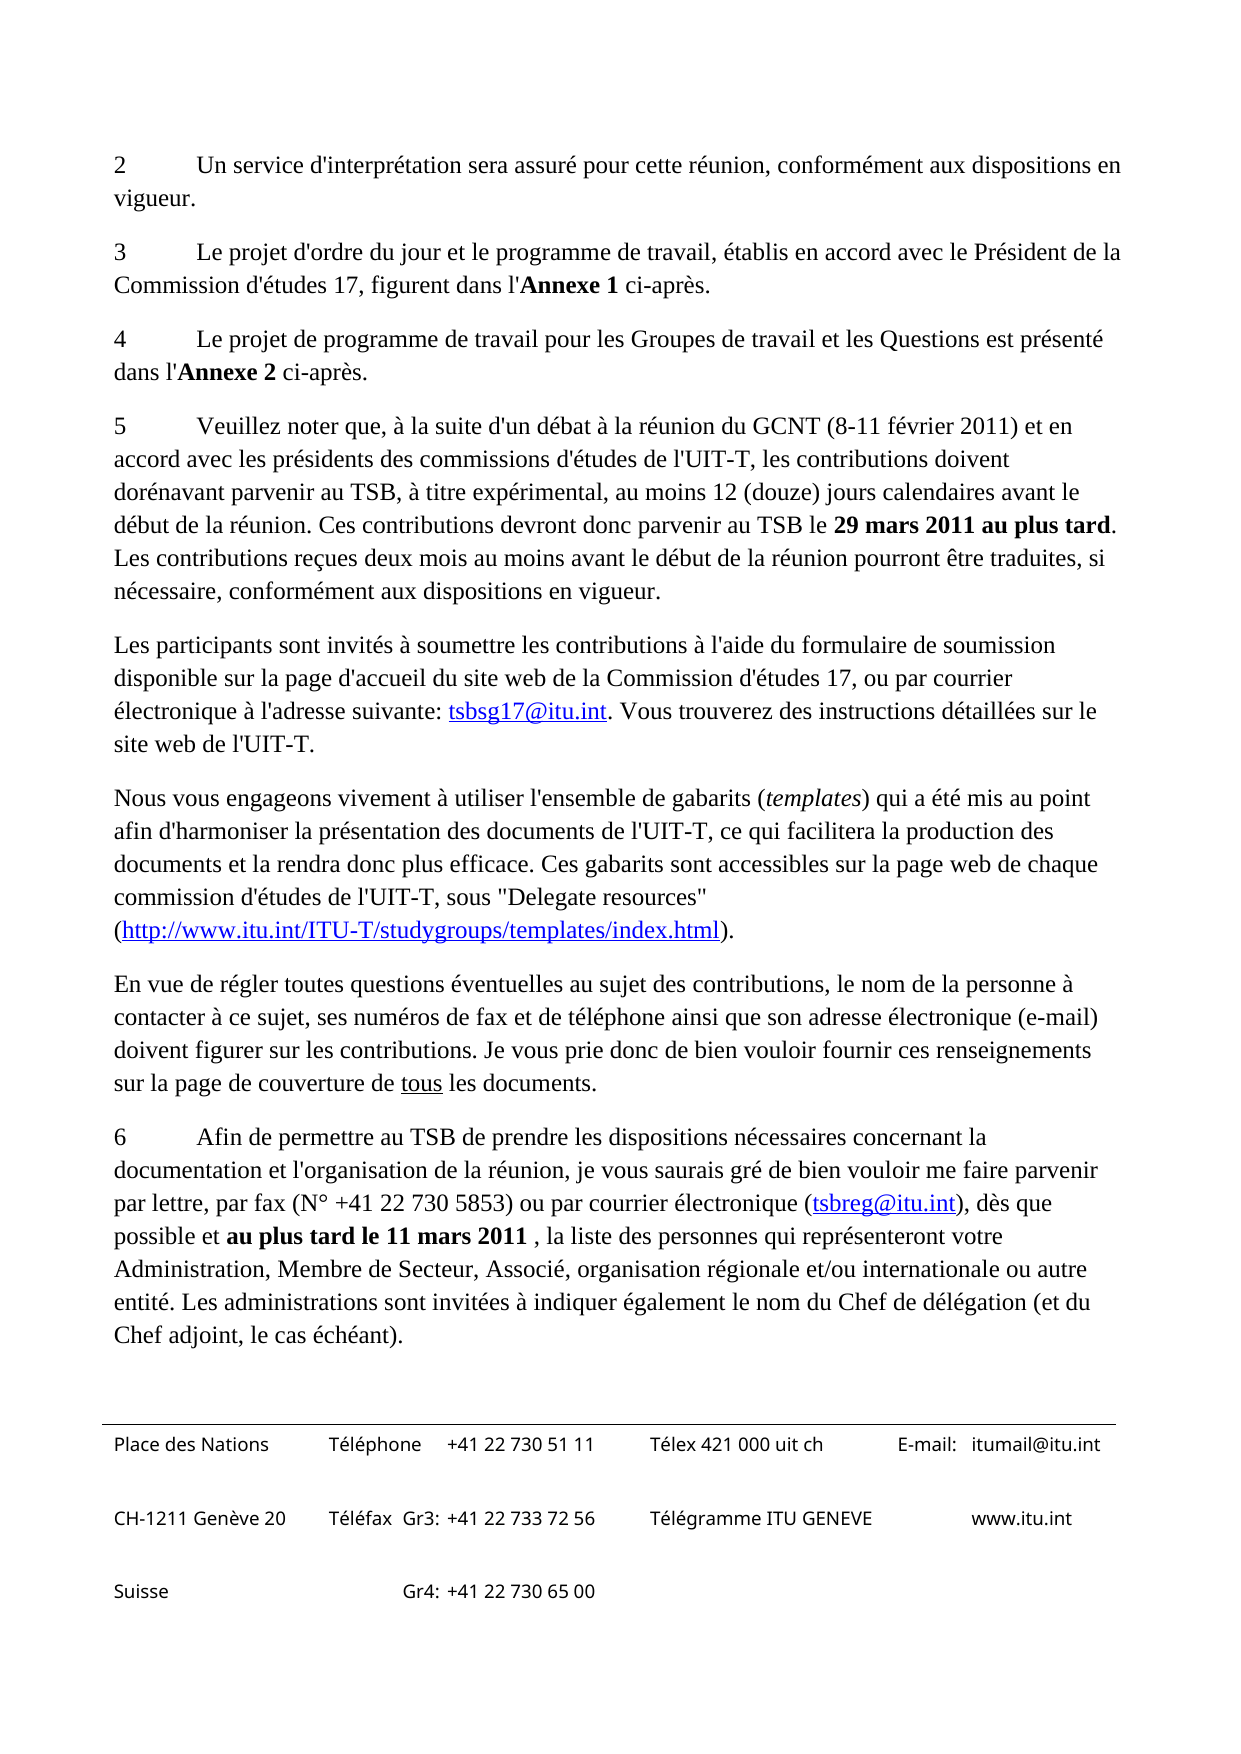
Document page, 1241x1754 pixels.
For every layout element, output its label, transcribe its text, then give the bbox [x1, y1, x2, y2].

text 6 Afin de permettre au TSB de prendre les dispositions nécessaires concernant la documentation et l'organisation de la réunion, je vous saurais gré de bien vouloir me faire parvenir par lettre, par fax (N° +41 22 730 5853) ou par courrier électronique (tsbreg@itu.int), dès que possible et au plus tard le 11 mars 2011 , la liste des personnes qui représenteront votre Administration, Membre de Secteur, Associé, organisation régionale et/ou internationale ou autre entité. Les administrations sont invitées à indiquer également le nom du Chef de délégation (et du Chef adjoint, le cas échéant). [113, 1122, 1127, 1348]
text Nous vous engageons vivement à utiliser l'ensemble de gabarits (templates) qui a été mis au point afin d'harmoniser la présentation des documents de l'UIT-T, ce qui facilitera la production des documents et la rendra donc plus efficace. Ces gabarits sont accessibles sur la page web de chaque commission d'études de l'UIT-T, sous "Delegate resources" (http://www.itu.int/ITU-T/studygroups/templates/index.html). [113, 783, 1127, 944]
text 3 Le projet d'ordre du jour et le programme de travail, établis en accord avec le Président de la Commission d'études 17, figurent dans l'Annexe 1 ci-après. [113, 237, 1127, 299]
text 5 Veuillez noter que, à la suite d'un débat à la réunion du GCNT (8-11 février 2011) et en accord avec les présidents des commissions d'études de l'UIT-T, les contributions doivent dorénavant parvenir au TSB, à titre expérimental, au moins 12 (douze) jours calendaires avant le début de la réunion. Ces contributions devront donc parvenir au TSB le 29 mars 2011 au plus tard. Les contributions reçues deux mois au moins avant le début de la réunion pourront être traduites, si nécessaire, conformément aux dispositions en vigueur. [113, 411, 1127, 605]
text En vue de régler toutes questions éventuelles au sujet des contributions, le nom de la personne à contacter à ce sujet, ses numéros de fax et de téléphone ainsi que son adresse électronique (e-mail) doivent figurer sur les contributions. Je vous prie donc de bien vouloir fournir ces renseignements sur la page de couverture de tous les documents. [113, 969, 1127, 1097]
text 2 Un service d'interprétation sera assuré pour cette réunion, conformément aux dispositions en vigueur. [113, 150, 1127, 212]
text 4 Le projet de programme de travail pour les Groupes de travail et les Questions est présenté dans l'Annexe 2 ci-après. [113, 324, 1127, 386]
text Les participants sont invités à soumettre les contributions à l'aide du formulaire de soumission disponible sur la page d'accueil du site web de la Commission d'études 17, ou par courrier électronique à l'adresse suivante: tsbsg17@itu.int. Vous trouverez des instructions détaillées sur le site web de l'UIT-T. [113, 630, 1127, 758]
